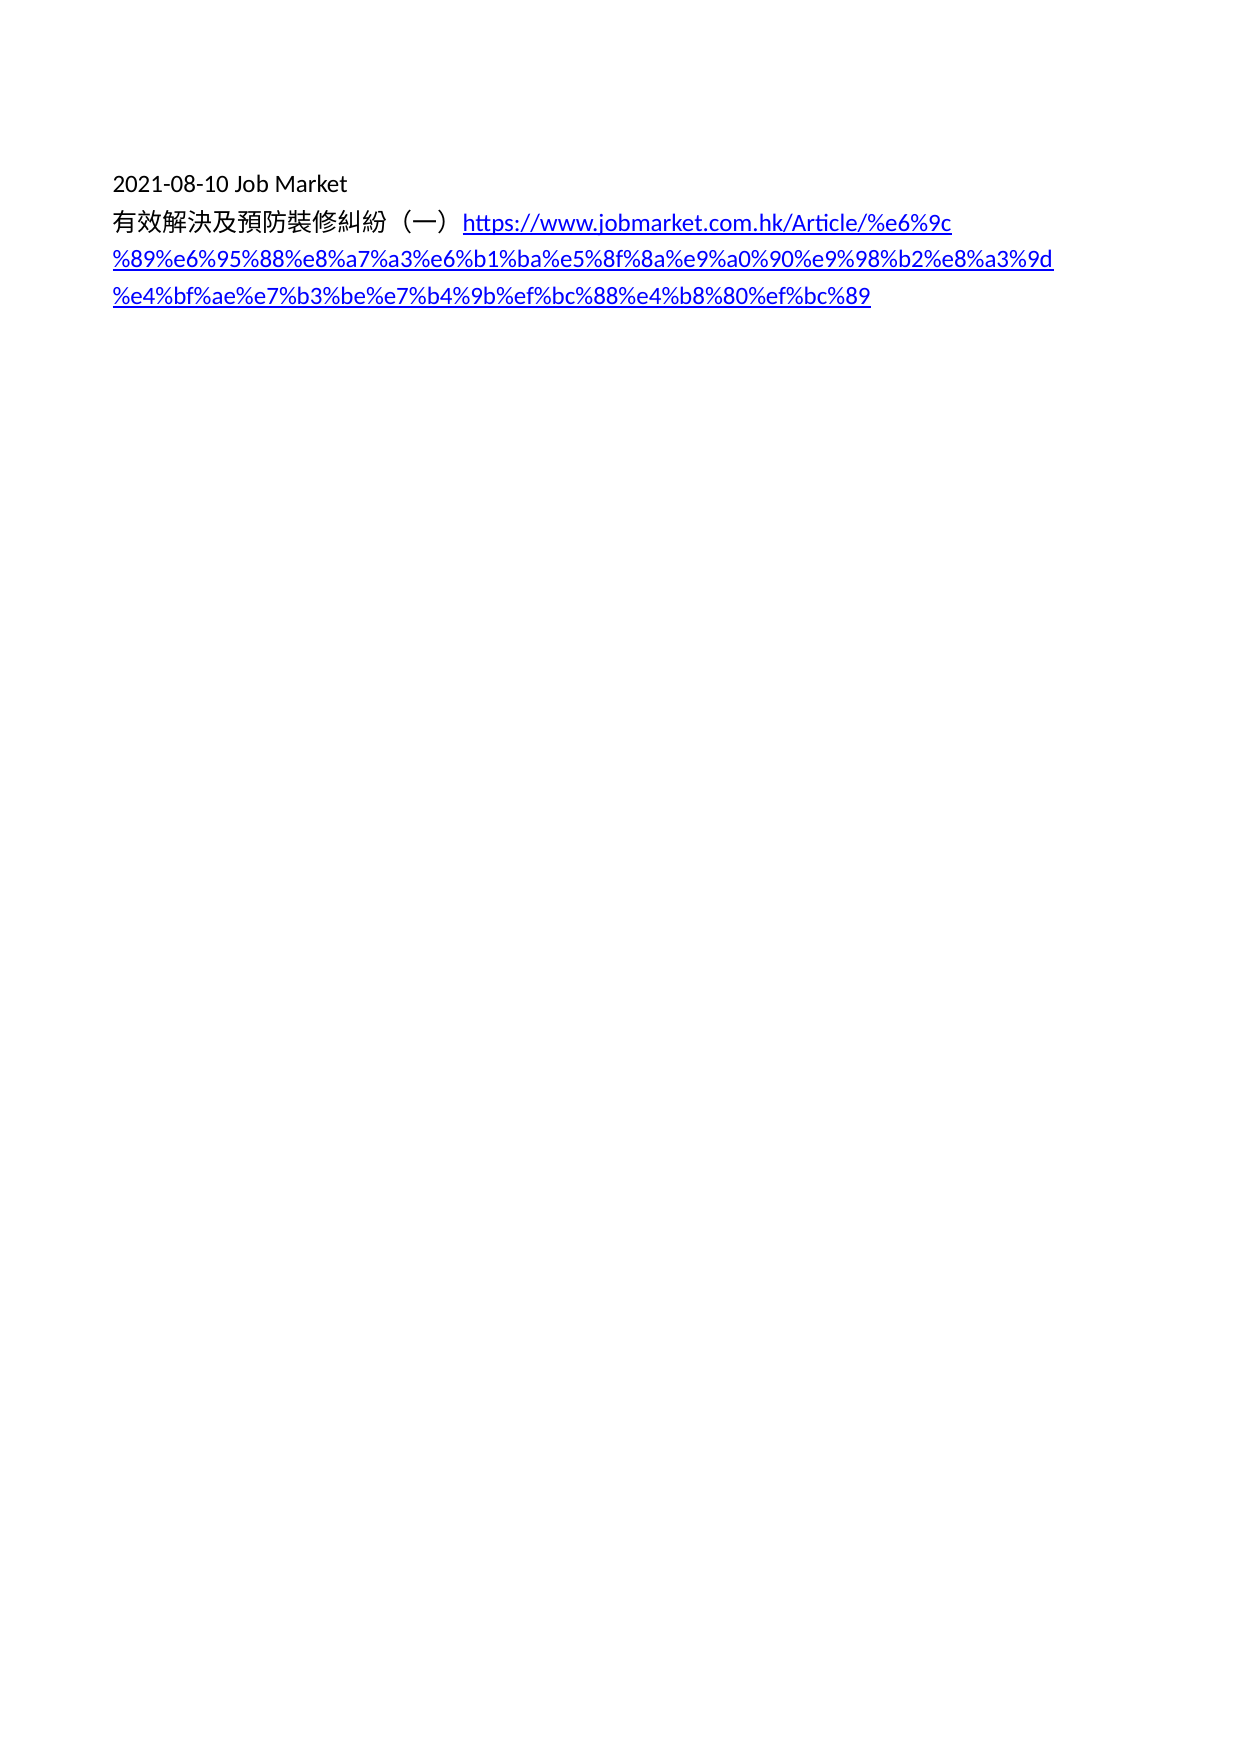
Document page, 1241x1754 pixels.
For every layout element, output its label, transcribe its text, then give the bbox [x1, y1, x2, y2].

text 有效解決及預防裝修糾紛（一）https://www.jobmarket.com.hk/Article/%e6%9c%89%e6%95%88%e8%a7%a3%e6%b1%ba%e5%8f%8a%e9%a0%90%e9%98%b2%e8%a3%9d%e4%bf%ae%e7%b3%be%e7%b4%9b%ef%bc%88%e4%b8%80%ef%bc%89 [112, 202, 1128, 314]
text 2021-08-10 Job Market [112, 164, 1128, 202]
